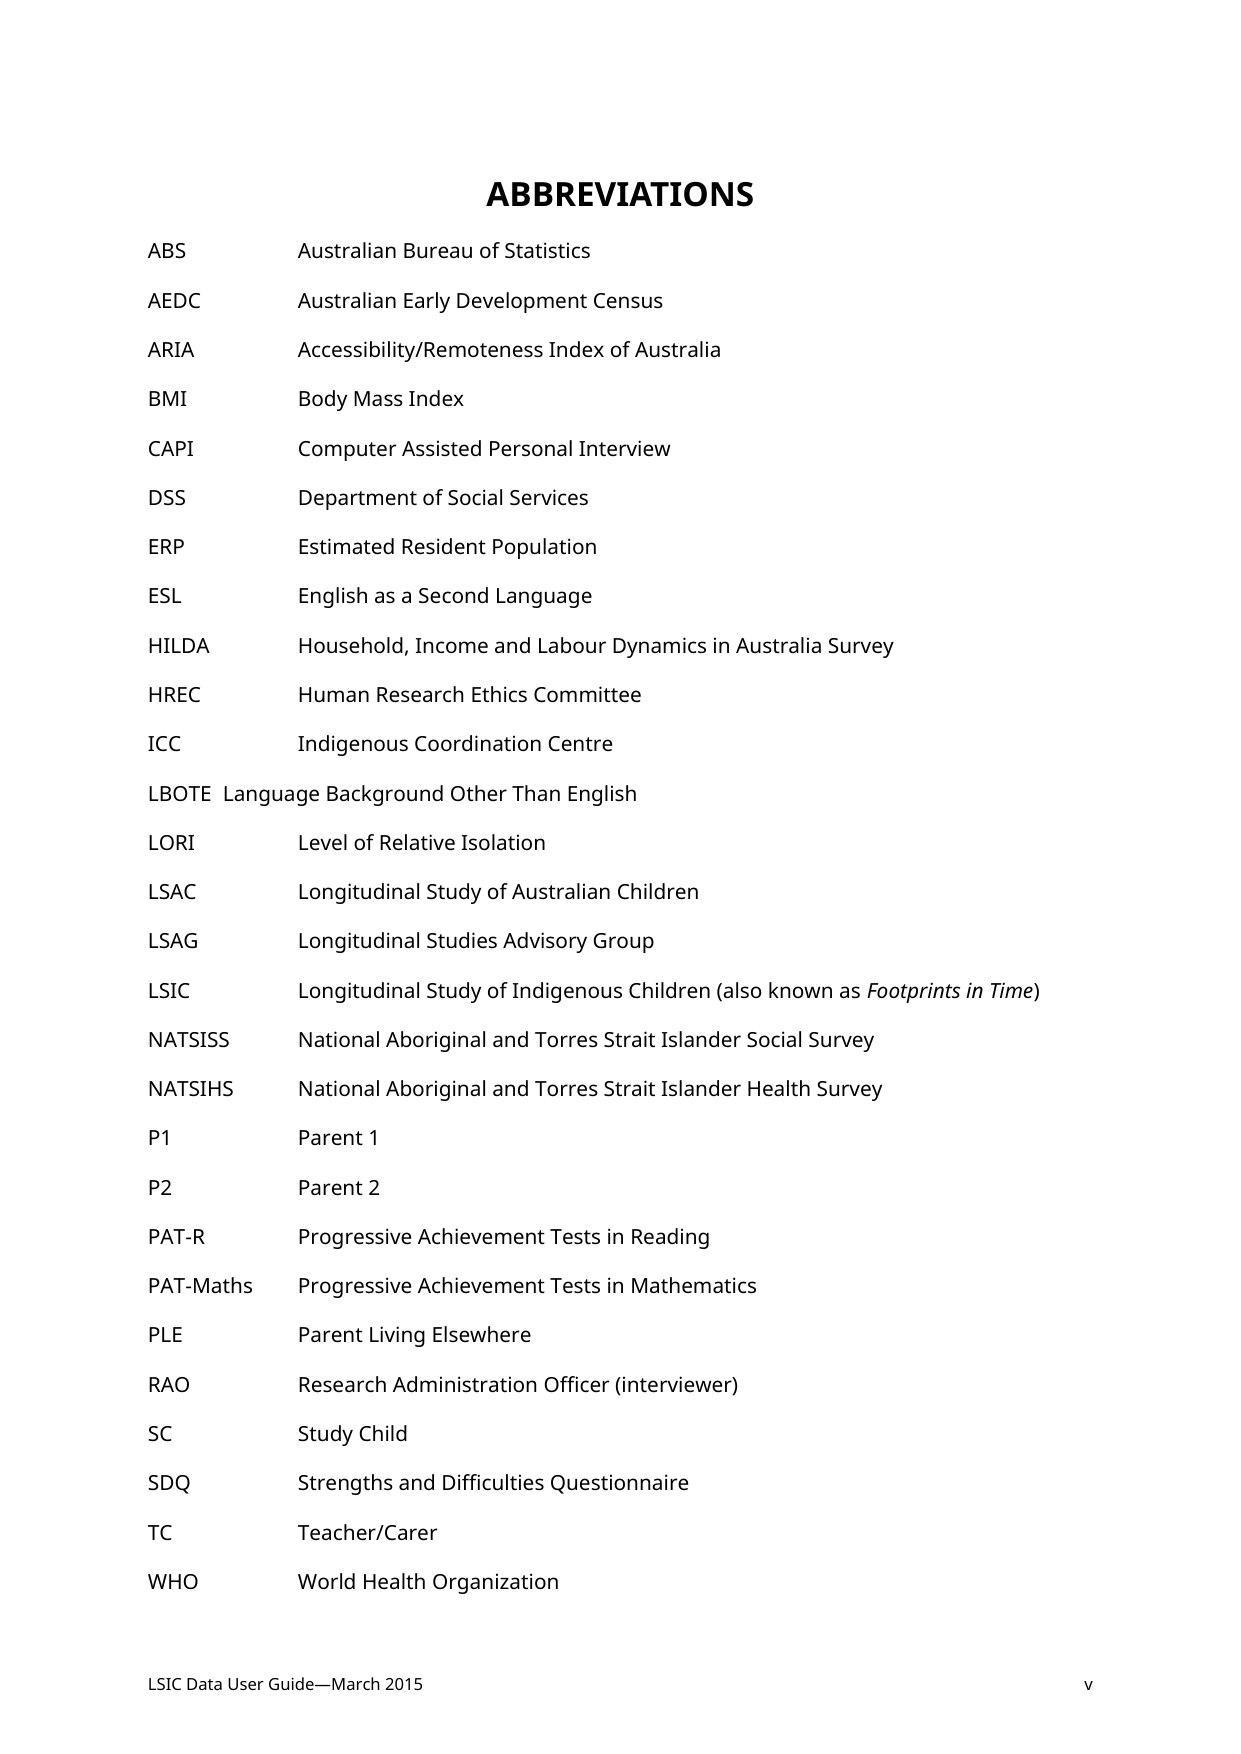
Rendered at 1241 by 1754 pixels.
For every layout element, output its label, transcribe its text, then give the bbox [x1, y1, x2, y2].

text NATSIHS National Aboriginal and Torres Strait Islander Health Survey [148, 1074, 1240, 1103]
text SC Study Child [148, 1419, 1240, 1448]
text SDQ Strengths and Difficulties Questionnaire [148, 1468, 1240, 1497]
text ESL English as a Second Language [148, 582, 1240, 610]
text ARIA Accessibility/Remoteness Index of Australia [148, 335, 1240, 364]
text ICC Indigenous Coordination Centre [148, 729, 1240, 758]
text HREC Human Research Ethics Committee [148, 680, 1240, 708]
text RAO Research Administration Officer (interviewer) [148, 1370, 1240, 1398]
text BMI Body Mass Index [148, 384, 1240, 413]
text AEDC Australian Early Development Census [148, 286, 1240, 314]
text NATSISS National Aboriginal and Torres Strait Islander Social Survey [148, 1025, 1240, 1053]
text LBOTE Language Background Other Than English [148, 779, 1240, 807]
text DSS Department of Social Services [148, 483, 1240, 511]
text WHO World Health Organization [148, 1567, 1240, 1595]
text CAPI Computer Assisted Personal Interview [148, 434, 1240, 462]
text P1 Parent 1 [148, 1123, 1240, 1152]
text P2 Parent 2 [148, 1173, 1240, 1201]
text LORI Level of Relative Isolation [148, 828, 1240, 856]
text LSAG Longitudinal Studies Advisory Group [148, 926, 1240, 955]
text ERP Estimated Resident Population [148, 532, 1240, 561]
text HILDA Household, Income and Labour Dynamics in Australia Survey [148, 631, 1240, 659]
text PLE Parent Living Elsewhere [148, 1321, 1240, 1349]
text ABS Australian Bureau of Statistics [148, 237, 1240, 265]
subtitle Abbreviations [148, 170, 1092, 216]
text LSAC Longitudinal Study of Australian Children [148, 877, 1240, 906]
text LSIC Longitudinal Study of Indigenous Children (also known as Footprints in Time) [148, 976, 1240, 1004]
text TC Teacher/Carer [148, 1518, 1240, 1546]
text PAT-Maths Progressive Achievement Tests in Mathematics [148, 1271, 1240, 1300]
text PAT-R Progressive Achievement Tests in Reading [148, 1222, 1240, 1251]
